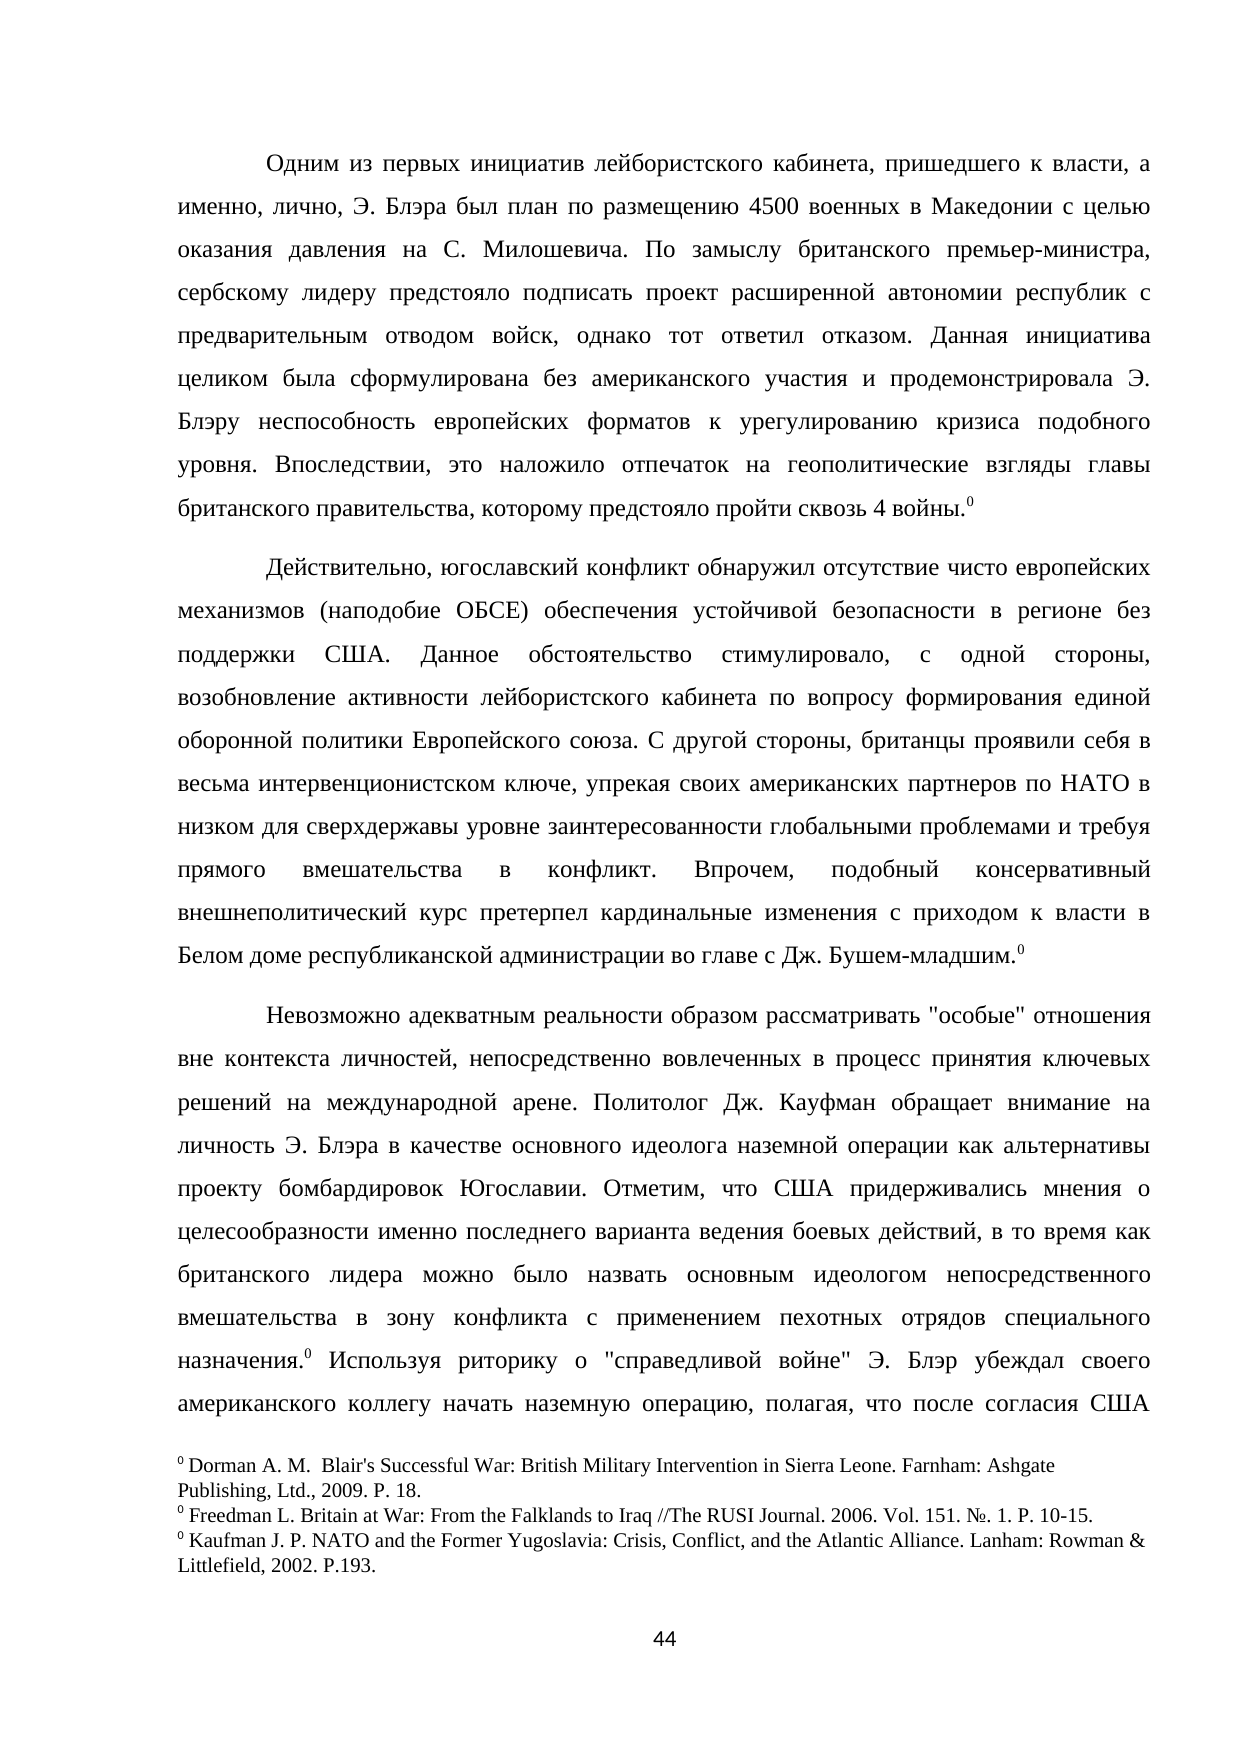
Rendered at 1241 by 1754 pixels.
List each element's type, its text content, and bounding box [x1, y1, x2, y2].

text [177, 1000, 1152, 1417]
text Действительно, югославский конфликт обнаружил отсутствие чисто европейских механизмов (наподобие ОБСЕ) обеспечения устойчивой безопасности в регионе без поддержки США. Данное обстоятельство стимулировало, с одной стороны, возобновление активности лейбористского кабинета по вопросу формирования единой оборонной политики Европейского союза. С другой стороны, британцы проявили себя в весьма интервенционистском ключе, упрекая своих американских партнеров по НАТО в низком для сверхдержавы уровне заинтересованности глобальными проблемами и требуя прямого вмешательства в конфликт. Впрочем, подобный консервативный внешнеполитический курс претерпел кардинальные изменения с приходом к власти в Белом доме республиканской администрации во главе с Дж. Бушем-младшим. [177, 552, 1152, 969]
text Одним из первых инициатив лейбористского кабинета, пришедшего к власти, а именно, лично, Э. Блэра был план по размещению 4500 военных в Македонии с целью оказания давления на С. Милошевича. По замыслу британского премьер-министра, сербскому лидеру предстояло подписать проект расширенной автономии республик с предварительным отводом войск, однако тот ответил отказом. Данная инициатива целиком была сформулирована без американского участия и продемонстрировала Э. Блэру неспособность европейских форматов к урегулированию кризиса подобного уровня. Впоследствии, это наложило отпечаток на геополитические взгляды главы британского правительства, которому предстояло пройти сквозь 4 войны. [177, 148, 1152, 521]
